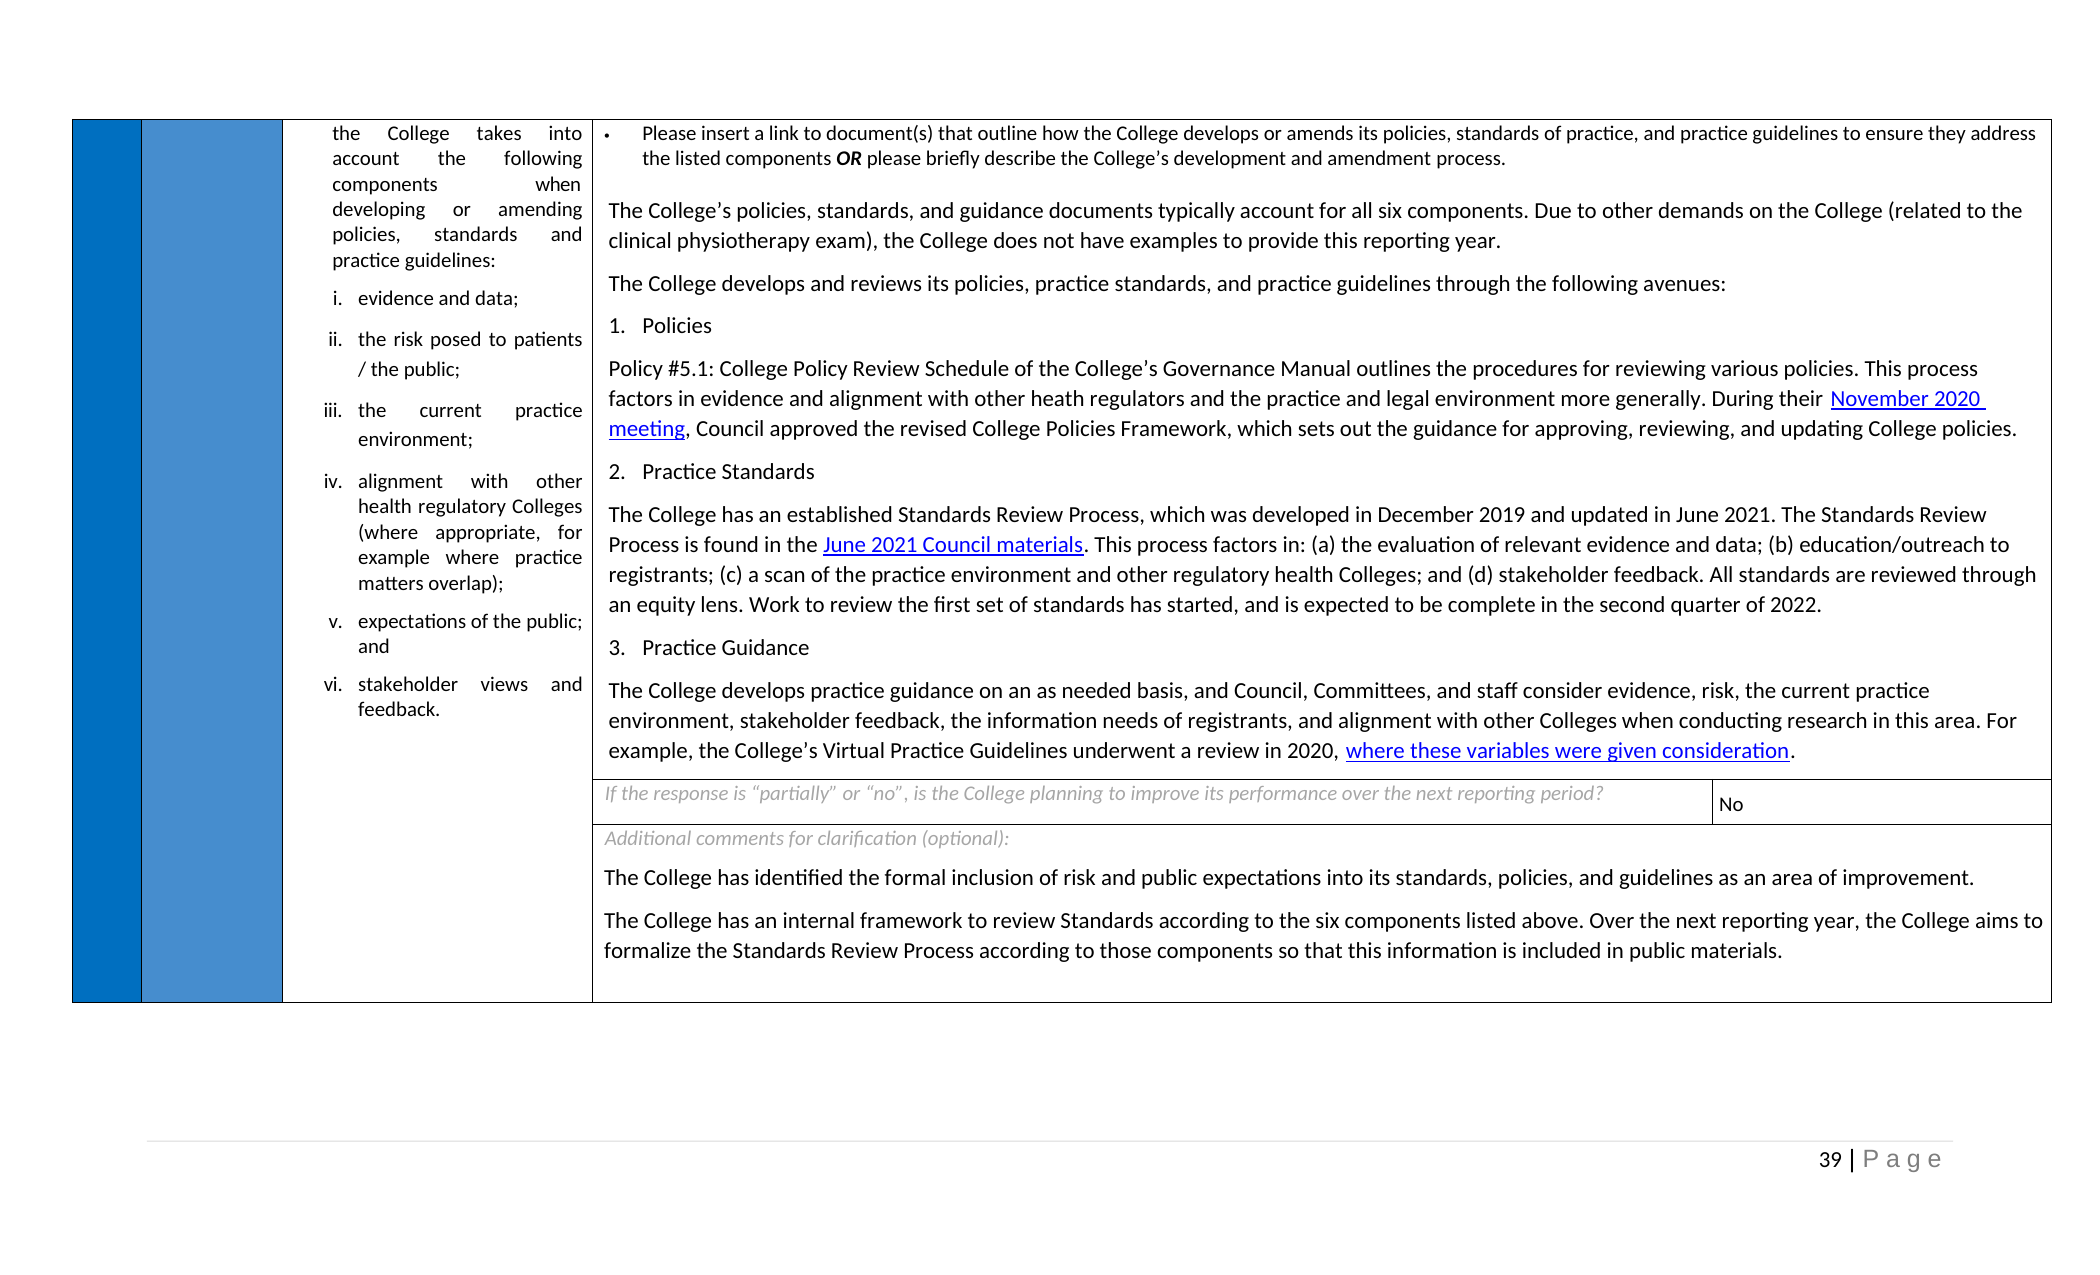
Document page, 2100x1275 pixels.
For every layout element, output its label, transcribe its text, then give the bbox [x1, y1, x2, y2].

table_header [73, 120, 141, 1002]
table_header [283, 120, 592, 1002]
table_cell [1713, 780, 2051, 824]
table_cell Additional comments for clarification (optional): The College has identified the formal inclusion of risk and public expectations into its standards, policies, and guidelines as an area of improvement. The College has an internal framework to review Standards according to the six components listed above. Over the next reporting year, the College aims to formalize the Standards Review Process according to those components so that this information is included in public materials. [593, 825, 2051, 1002]
table_cell Please insert a link to document(s) that outline how the College develops or amends its policies, standards of practice, and practice guidelines to ensure they address the listed components OR please briefly describe the College’s development and amendment process. The College’s policies, standards, and guidance documents typically account for all six components. Due to other demands on the College (related to the clinical physiotherapy exam), the College does not have examples to provide this reporting year. The College develops and reviews its policies, practice standards, and practice guidelines through the following avenues: Policies Policy #5.1: College Policy Review Schedule of the College’s Governance Manual outlines the procedures for reviewing various policies. This process factors in evidence and alignment with other heath regulators and the practice and legal environment more generally. During their November 2020 meeting, Council approved the revised College Policies Framework, which sets out the guidance for approving, reviewing, and updating College policies. Practice Standards The College has an established Standards Review Process, which was developed in December 2019 and updated in June 2021. The Standards Review Process is found in the June 2021 Council materials. This process factors in: (a) the evaluation of relevant evidence and data; (b) education/outreach to registrants; (c) a scan of the practice environment and other regulatory health Colleges; and (d) stakeholder feedback. All standards are reviewed through an equity lens. Work to review the first set of standards has started, and is expected to be complete in the second quarter of 2022. Practice Guidance The College develops practice guidance on an as needed basis, and Council, Committees, and staff consider evidence, risk, the current practice environment, stakeholder feedback, the information needs of registrants, and alignment with other Colleges when conducting research in this area. For example, the College’s Virtual Practice Guidelines underwent a review in 2020, where these variables were given consideration. [593, 120, 2051, 779]
table_cell If the response is “partially” or “no”, is the College planning to improve its performance over the next reporting period? [593, 780, 1712, 824]
table_header [142, 120, 282, 1002]
